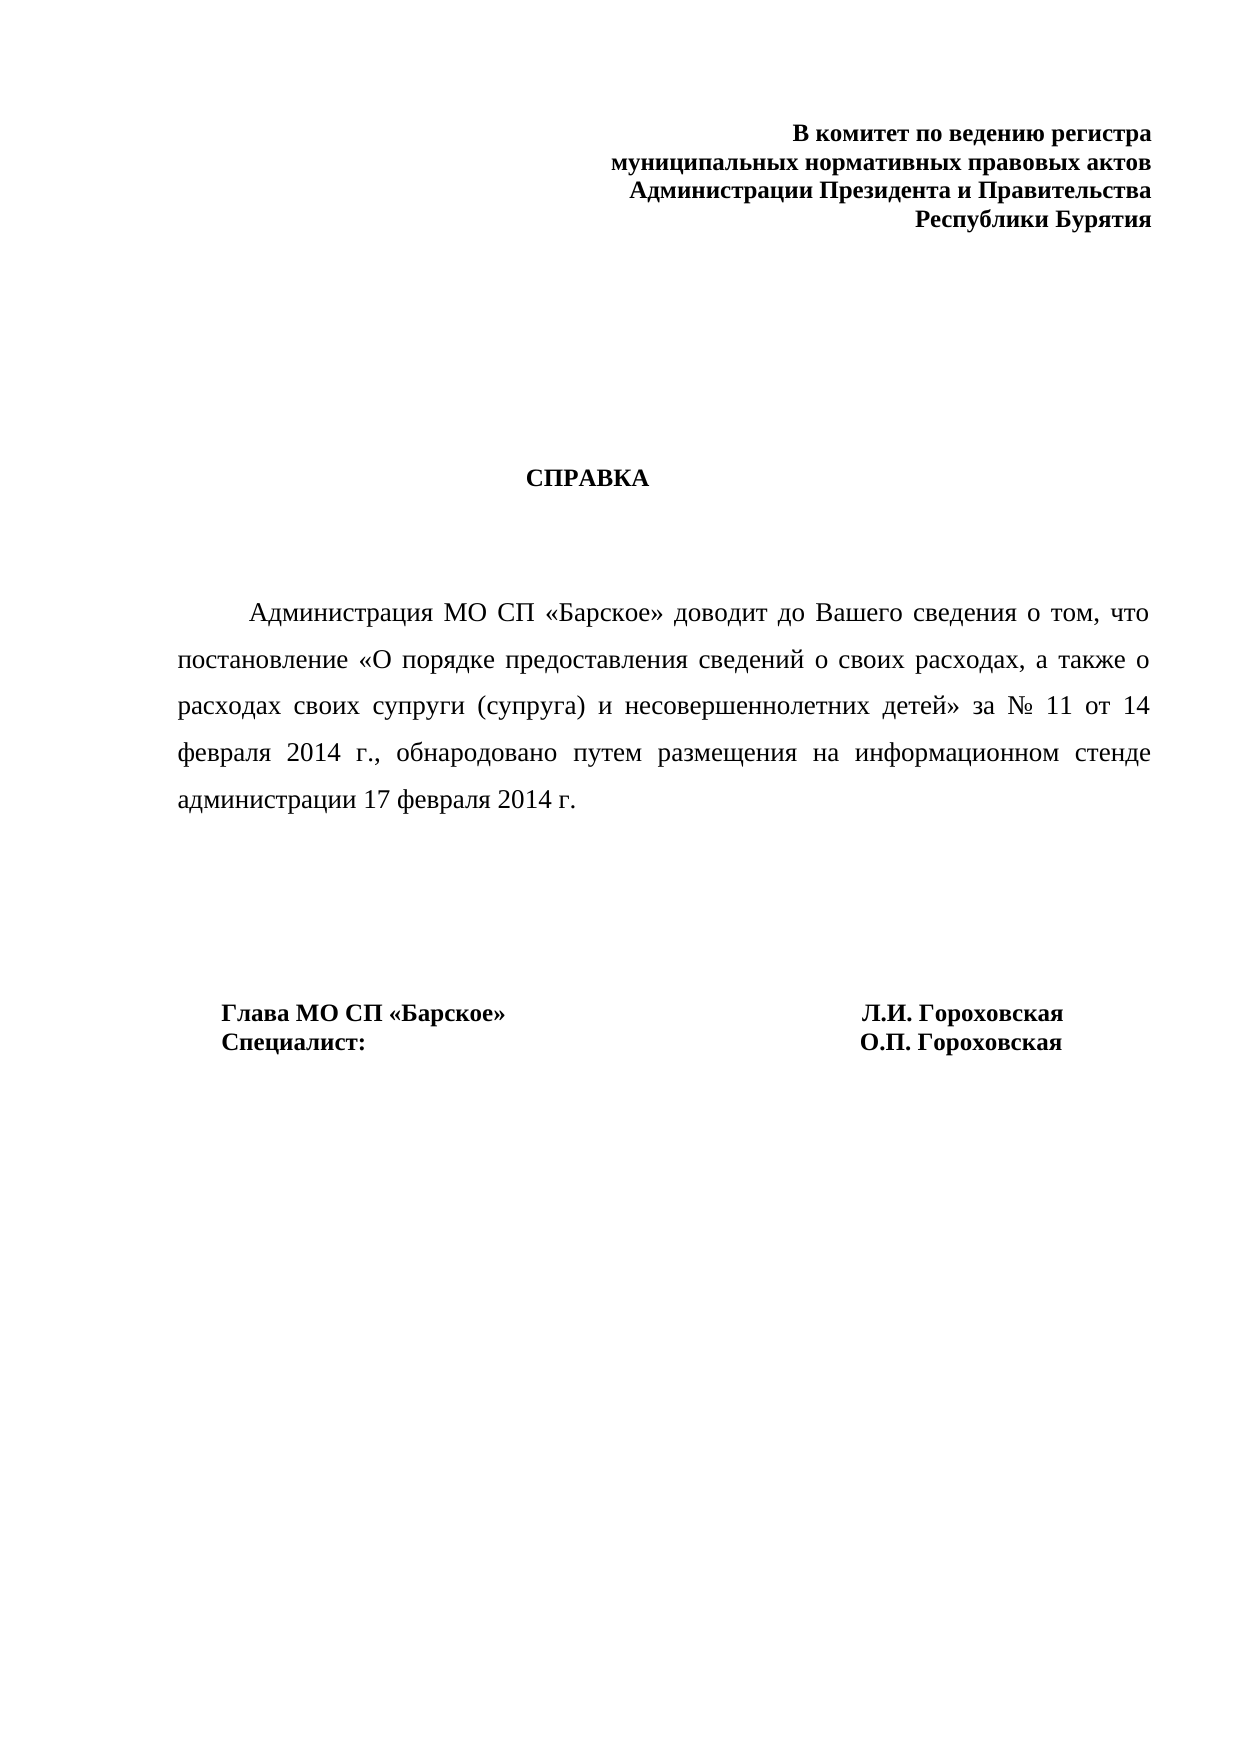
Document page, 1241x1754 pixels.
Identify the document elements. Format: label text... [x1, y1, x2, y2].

text муниципальных нормативных правовых актов [177, 147, 1152, 176]
text Глава МО СП «Барское» Л.И. Гороховская [177, 998, 1152, 1027]
text Администрация МО СП «Барское» доводит до Вашего сведения о том, что постановление «О порядке предоставления сведений о своих расходах, а также о расходах своих супруги (супруга) и несовершеннолетних детей» за № 11 от 14 февраля 2014 г., обнародовано путем размещения на информационном стенде администрации 17 февраля 2014 г. [177, 596, 1152, 814]
text Республики Бурятия [177, 204, 1152, 233]
text Администрации Президента и Правительства [177, 176, 1152, 204]
text СПРАВКА [177, 463, 1152, 492]
text Специалист: О.П. Гороховская [177, 1027, 1152, 1056]
text В комитет по ведению регистра [177, 118, 1152, 147]
